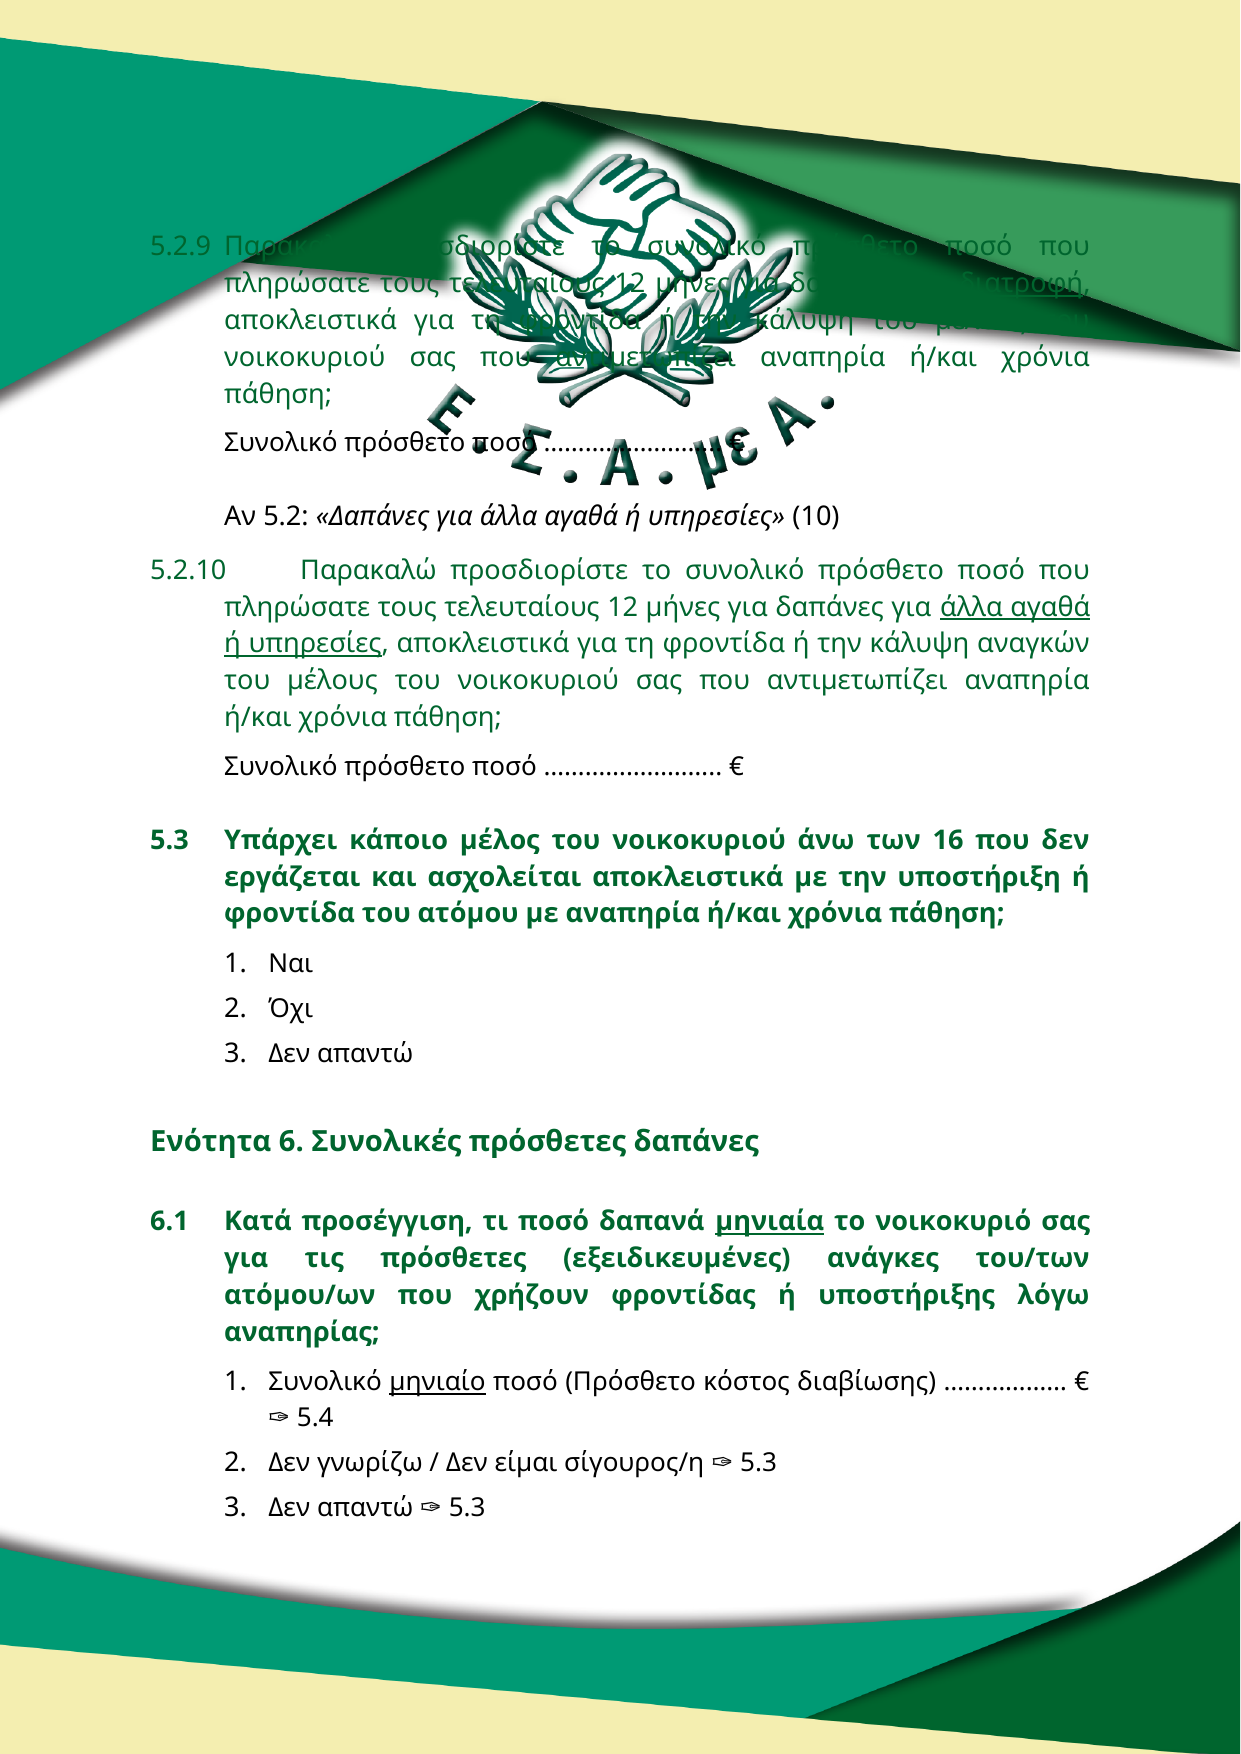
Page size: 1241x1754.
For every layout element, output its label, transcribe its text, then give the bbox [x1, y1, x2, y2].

list Δεν γνωρίζω / Δεν είμαι σίγουρος/η 5.3 [224, 1442, 1090, 1479]
list Συνολικό πρόσθετο ποσό …………………….. € [224, 423, 1090, 459]
text 5.2.10 Παρακαλώ προσδιορίστε το συνολικό πρόσθετο ποσό που πληρώσατε τους τελευταίους 12 μήνες για δαπάνες για άλλα αγαθά ή υπηρεσίες, αποκλειστικά για τη φροντίδα ή την κάλυψη αναγκών του μέλους του νοικοκυριού σας που αντιμετωπίζει αναπηρία ή/και χρόνια πάθηση; [150, 550, 1090, 734]
text Αν 5.2: «Δαπάνες για άλλα αγαθά ή υπηρεσίες» (10) [224, 496, 1090, 533]
list Δεν απαντώ [224, 1034, 1090, 1071]
text 5.3 Υπάρχει κάποιο μέλος του νοικοκυριού άνω των 16 που δεν εργάζεται και ασχολείται αποκλειστικά με την υποστήριξη ή φροντίδα του ατόμου με αναπηρία ή/και χρόνια πάθηση; [150, 820, 1090, 931]
picture [0, 0, 1241, 1754]
list Όχι [224, 988, 1090, 1025]
text 5.2.9 Παρακαλώ προσδιορίστε το συνολικό πρόσθετο ποσό που πληρώσατε τους τελευταίους 12 μήνες για δαπάνες για διατροφή, αποκλειστικά για τη φροντίδα ή την κάλυψη του μέλους του νοικοκυριού σας που αντιμετωπίζει αναπηρία ή/και χρόνια πάθηση; [150, 227, 1090, 411]
list Συνολικό μηνιαίο ποσό (Πρόσθετο κόστος διαβίωσης) ……………… € 5.4 [224, 1362, 1090, 1434]
list Δεν απαντώ 5.3 [224, 1488, 1090, 1524]
list Συνολικό πρόσθετο ποσό …………………….. € [224, 747, 1090, 783]
list Ναι [224, 943, 1090, 980]
text Ενότητα 6. Συνολικές πρόσθετες δαπάνες [150, 1121, 1090, 1160]
text 6.1 Κατά προσέγγιση, τι ποσό δαπανά μηνιαία το νοικοκυριό σας για τις πρόσθετες (εξειδικευμένες) ανάγκες του/των ατόμου/ων που χρήζουν φροντίδας ή υποστήριξης λόγω αναπηρίας; [150, 1202, 1090, 1349]
